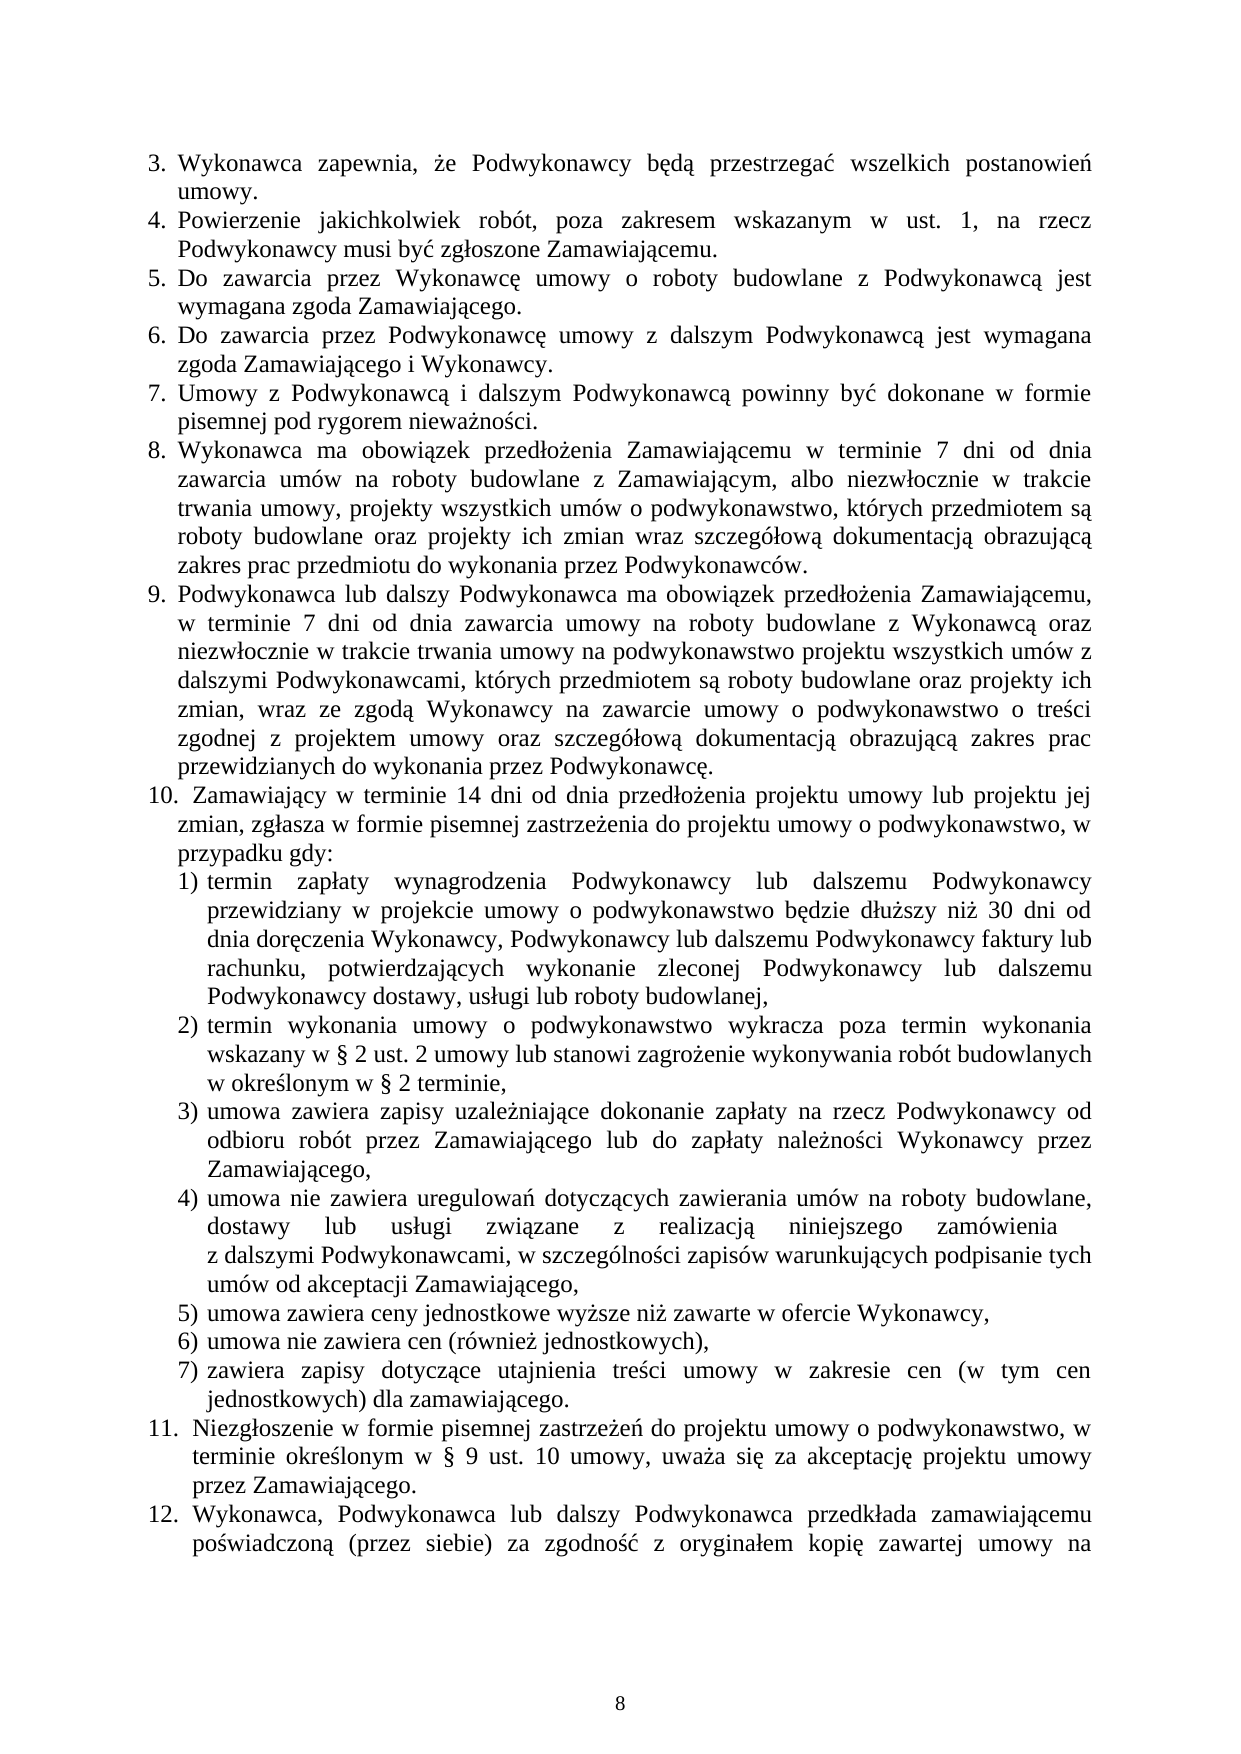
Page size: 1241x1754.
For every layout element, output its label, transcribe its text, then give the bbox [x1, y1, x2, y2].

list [148, 1499, 1092, 1556]
list Umowy z Podwykonawcą i dalszym Podwykonawcą powinny być dokonane w formie pisemnej pod rygorem nieważności. [148, 378, 1092, 435]
list Wykonawca zapewnia, że Podwykonawcy będą przestrzegać wszelkich postanowień umowy. [148, 148, 1092, 205]
list Podwykonawca lub dalszy Podwykonawca ma obowiązek przedłożenia Zamawiającemu, w terminie 7 dni od dnia zawarcia umowy na roboty budowlane z Wykonawcą oraz niezwłocznie w trakcie trwania umowy na podwykonawstwo projektu wszystkich umów z dalszymi Podwykonawcami, których przedmiotem są roboty budowlane oraz projekty ich zmian, wraz ze zgodą Wykonawcy na zawarcie umowy o podwykonawstwo o treści zgodnej z projektem umowy oraz szczegółową dokumentacją obrazującą zakres prac przewidzianych do wykonania przez Podwykonawcę. [148, 579, 1092, 780]
list zawiera zapisy dotyczące utajnienia treści umowy w zakresie cen (w tym cen jednostkowych) dla zamawiającego. [177, 1355, 1092, 1413]
list umowa nie zawiera uregulowań dotyczących zawierania umów na roboty budowlane, dostawy lub usługi związane z realizacją niniejszego zamówienia z dalszymi Podwykonawcami, w szczególności zapisów warunkujących podpisanie tych umów od akceptacji Zamawiającego, [177, 1183, 1092, 1298]
list Do zawarcia przez Podwykonawcę umowy z dalszym Podwykonawcą jest wymagana zgoda Zamawiającego i Wykonawcy. [148, 320, 1092, 378]
list umowa nie zawiera cen (również jednostkowych), [177, 1326, 1092, 1355]
list Zamawiający w terminie 14 dni od dnia przedłożenia projektu umowy lub projektu jej zmian, zgłasza w formie pisemnej zastrzeżenia do projektu umowy o podwykonawstwo, w przypadku gdy: [148, 780, 1092, 866]
list Powierzenie jakichkolwiek robót, poza zakresem wskazanym w ust. 1, na rzecz Podwykonawcy musi być zgłoszone Zamawiającemu. [148, 205, 1092, 263]
list Wykonawca ma obowiązek przedłożenia Zamawiającemu w terminie 7 dni od dnia zawarcia umów na roboty budowlane z Zamawiającym, albo niezwłocznie w trakcie trwania umowy, projekty wszystkich umów o podwykonawstwo, których przedmiotem są roboty budowlane oraz projekty ich zmian wraz szczegółową dokumentacją obrazującą zakres prac przedmiotu do wykonania przez Podwykonawców. [148, 435, 1092, 579]
list umowa zawiera ceny jednostkowe wyższe niż zawarte w ofercie Wykonawcy, [177, 1298, 1092, 1326]
list Niezgłoszenie w formie pisemnej zastrzeżeń do projektu umowy o podwykonawstwo, w terminie określonym w § 9 ust. 10 umowy, uważa się za akceptację projektu umowy przez Zamawiającego. [148, 1413, 1092, 1499]
list Do zawarcia przez Wykonawcę umowy o roboty budowlane z Podwykonawcą jest wymagana zgoda Zamawiającego. [148, 263, 1092, 320]
list termin zapłaty wynagrodzenia Podwykonawcy lub dalszemu Podwykonawcy przewidziany w projekcie umowy o podwykonawstwo będzie dłuższy niż 30 dni od dnia doręczenia Wykonawcy, Podwykonawcy lub dalszemu Podwykonawcy faktury lub rachunku, potwierdzających wykonanie zleconej Podwykonawcy lub dalszemu Podwykonawcy dostawy, usługi lub roboty budowlanej, [177, 866, 1092, 1010]
list termin wykonania umowy o podwykonawstwo wykracza poza termin wykonania wskazany w § 2 ust. 2 umowy lub stanowi zagrożenie wykonywania robót budowlanych w określonym w § 2 terminie, [177, 1010, 1092, 1096]
list umowa zawiera zapisy uzależniające dokonanie zapłaty na rzecz Podwykonawcy od odbioru robót przez Zamawiającego lub do zapłaty należności Wykonawcy przez Zamawiającego, [177, 1096, 1092, 1183]
